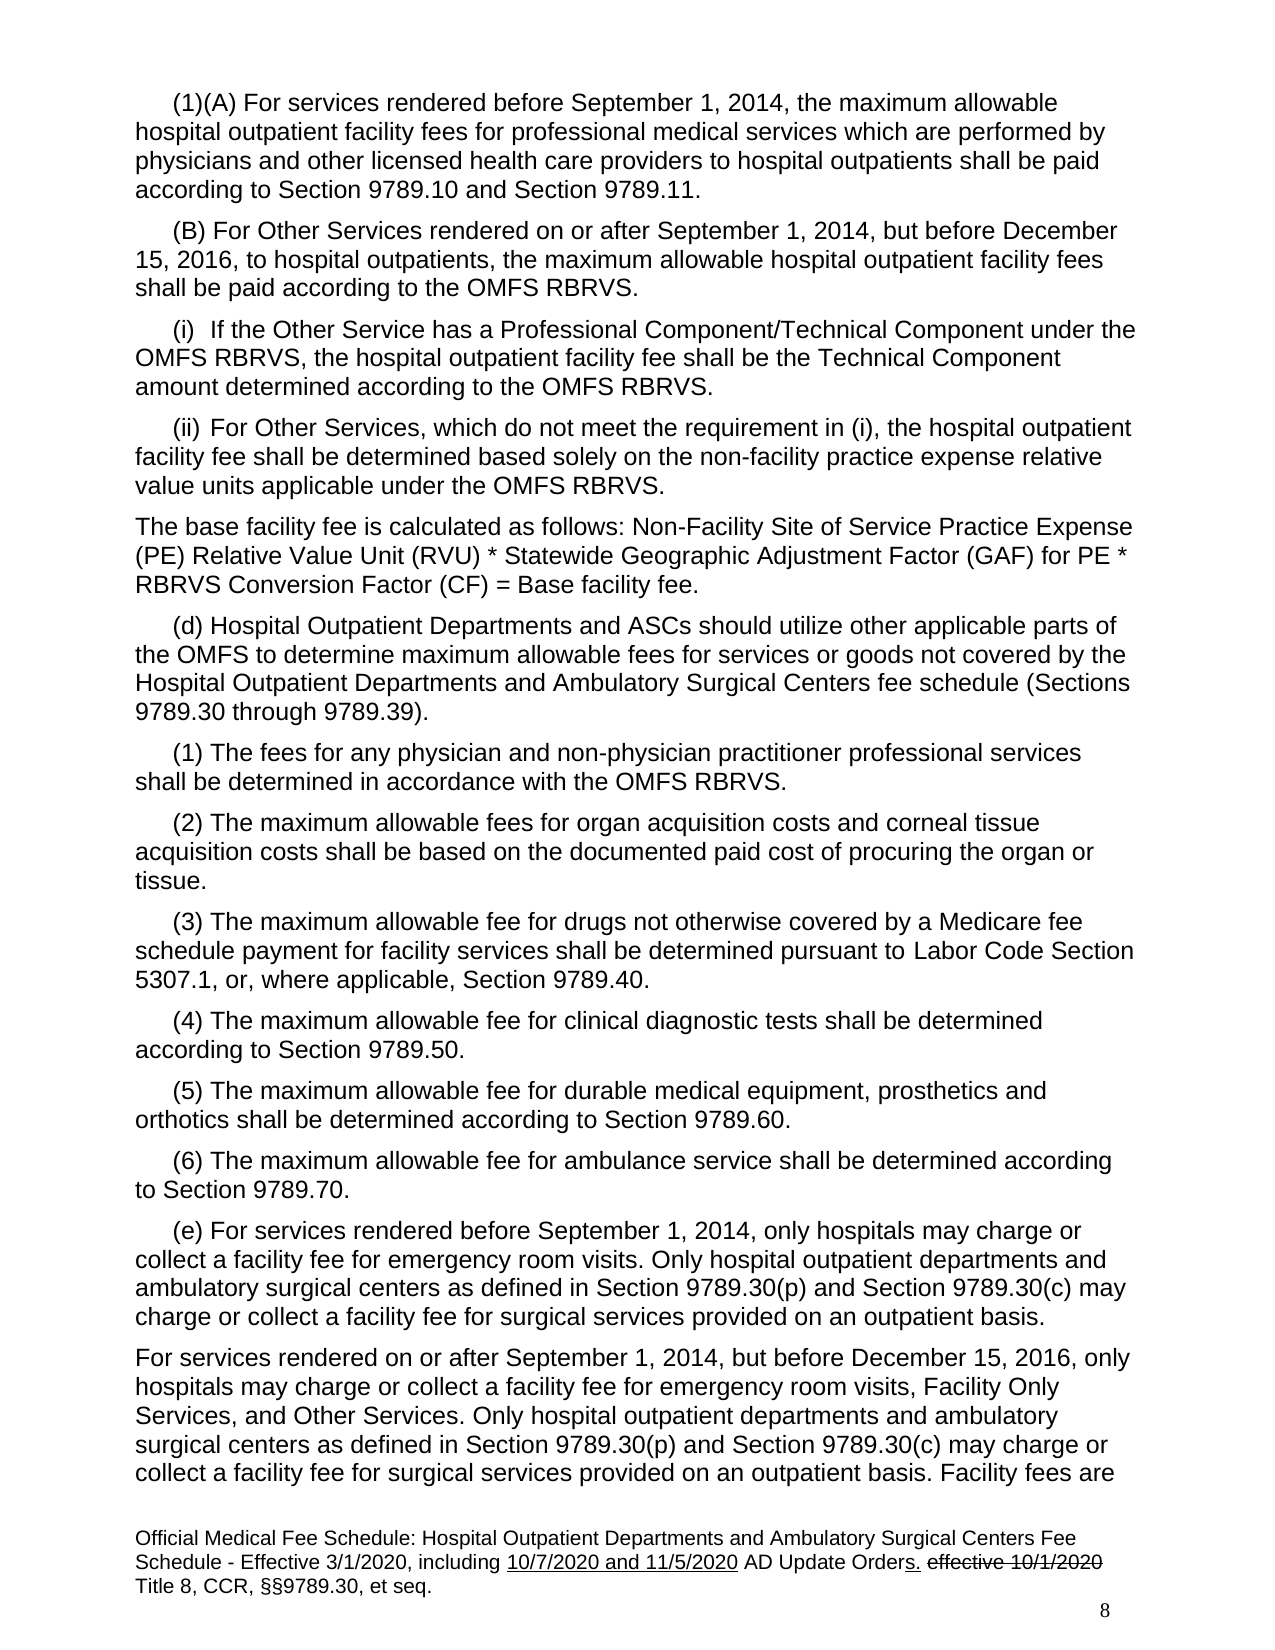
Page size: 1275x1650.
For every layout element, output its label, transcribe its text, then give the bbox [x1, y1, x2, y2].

list (B) For Other Services rendered on or after September 1, 2014, but before December 15, 2016, to hospital outpatients, the maximum allowable hospital outpatient facility fees shall be paid according to the OMFS RBRVS. [135, 216, 1140, 302]
list The maximum allowable fee for ambulance service shall be determined according to Section 9789.70. [135, 1146, 1140, 1203]
list (1)(A) For services rendered before September 1, 2014, the maximum allowable hospital outpatient facility fees for professional medical services which are performed by physicians and other licensed health care providers to hospital outpatients shall be paid according to Section 9789.10 and Section 9789.11. [135, 88, 1140, 203]
list The maximum allowable fee for drugs not otherwise covered by a Medicare fee schedule payment for facility services shall be determined pursuant to Labor Code Section 5307.1, or, where applicable, Section 9789.40. [135, 907, 1140, 993]
list For Other Services, which do not meet the requirement in (i), the hospital outpatient facility fee shall be determined based solely on the non-facility practice expense relative value units applicable under the OMFS RBRVS. [135, 413, 1140, 499]
list The maximum allowable fee for durable medical equipment, prosthetics and orthotics shall be determined according to Section 9789.60. [135, 1076, 1140, 1133]
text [135, 1343, 1140, 1487]
list Hospital Outpatient Departments and ASCs should utilize other applicable parts of the OMFS to determine maximum allowable fees for services or goods not covered by the Hospital Outpatient Departments and Ambulatory Surgical Centers fee schedule (Sections 9789.30 through 9789.39). [135, 611, 1140, 726]
list The fees for any physician and non-physician practitioner professional services shall be determined in accordance with the OMFS RBRVS. [135, 738, 1140, 796]
list If the Other Service has a Professional Component/Technical Component under the OMFS RBRVS, the hospital outpatient facility fee shall be the Technical Component amount determined according to the OMFS RBRVS. [135, 314, 1140, 401]
text The base facility fee is calculated as follows: Non-Facility Site of Service Practice Expense (PE) Relative Value Unit (RVU) * Statewide Geographic Adjustment Factor (GAF) for PE * RBRVS Conversion Factor (CF) = Base facility fee. [135, 512, 1140, 598]
list For services rendered before September 1, 2014, only hospitals may charge or collect a facility fee for emergency room visits. Only hospital outpatient departments and ambulatory surgical centers as defined in Section 9789.30(p) and Section 9789.30(c) may charge or collect a facility fee for surgical services provided on an outpatient basis. [135, 1216, 1140, 1331]
list The maximum allowable fee for clinical diagnostic tests shall be determined according to Section 9789.50. [135, 1006, 1140, 1063]
list The maximum allowable fees for organ acquisition costs and corneal tissue acquisition costs shall be based on the documented paid cost of procuring the organ or tissue. [135, 808, 1140, 894]
